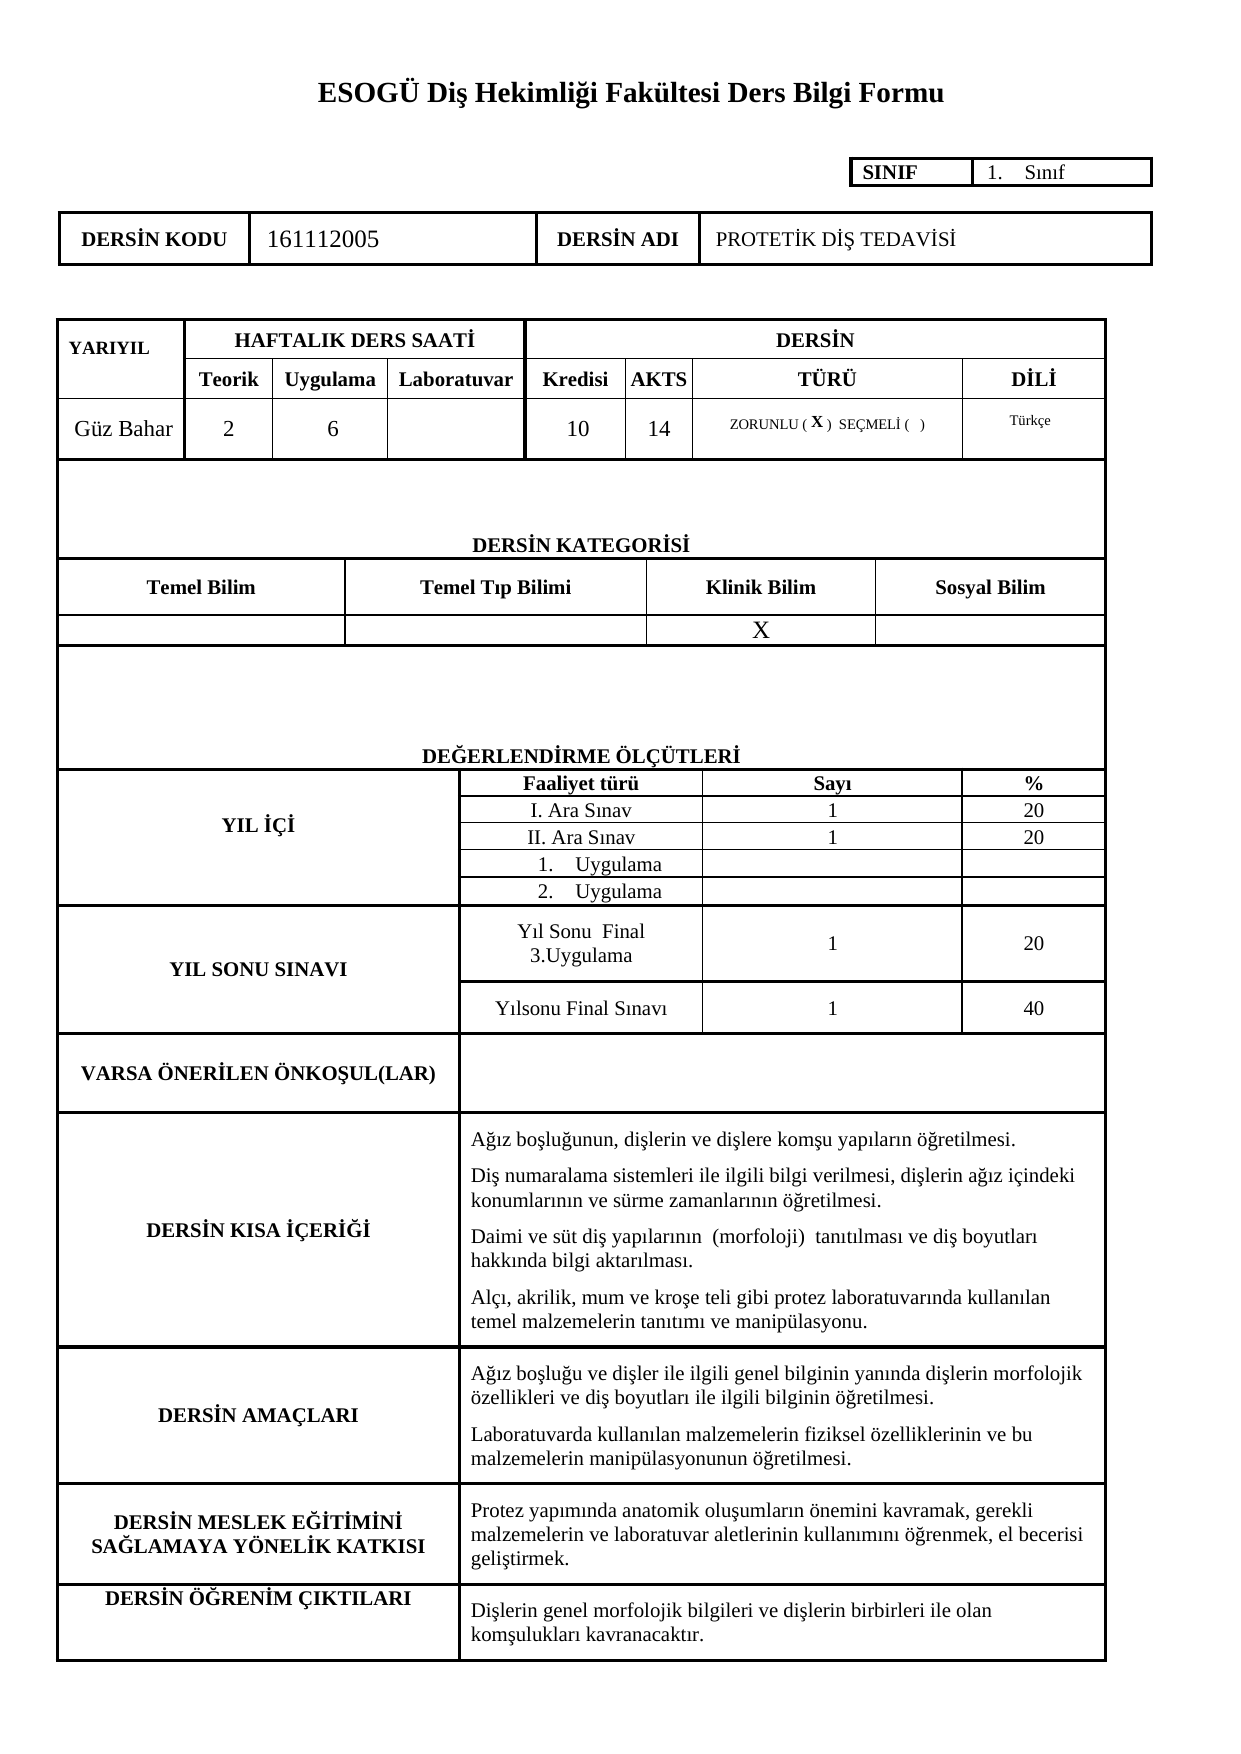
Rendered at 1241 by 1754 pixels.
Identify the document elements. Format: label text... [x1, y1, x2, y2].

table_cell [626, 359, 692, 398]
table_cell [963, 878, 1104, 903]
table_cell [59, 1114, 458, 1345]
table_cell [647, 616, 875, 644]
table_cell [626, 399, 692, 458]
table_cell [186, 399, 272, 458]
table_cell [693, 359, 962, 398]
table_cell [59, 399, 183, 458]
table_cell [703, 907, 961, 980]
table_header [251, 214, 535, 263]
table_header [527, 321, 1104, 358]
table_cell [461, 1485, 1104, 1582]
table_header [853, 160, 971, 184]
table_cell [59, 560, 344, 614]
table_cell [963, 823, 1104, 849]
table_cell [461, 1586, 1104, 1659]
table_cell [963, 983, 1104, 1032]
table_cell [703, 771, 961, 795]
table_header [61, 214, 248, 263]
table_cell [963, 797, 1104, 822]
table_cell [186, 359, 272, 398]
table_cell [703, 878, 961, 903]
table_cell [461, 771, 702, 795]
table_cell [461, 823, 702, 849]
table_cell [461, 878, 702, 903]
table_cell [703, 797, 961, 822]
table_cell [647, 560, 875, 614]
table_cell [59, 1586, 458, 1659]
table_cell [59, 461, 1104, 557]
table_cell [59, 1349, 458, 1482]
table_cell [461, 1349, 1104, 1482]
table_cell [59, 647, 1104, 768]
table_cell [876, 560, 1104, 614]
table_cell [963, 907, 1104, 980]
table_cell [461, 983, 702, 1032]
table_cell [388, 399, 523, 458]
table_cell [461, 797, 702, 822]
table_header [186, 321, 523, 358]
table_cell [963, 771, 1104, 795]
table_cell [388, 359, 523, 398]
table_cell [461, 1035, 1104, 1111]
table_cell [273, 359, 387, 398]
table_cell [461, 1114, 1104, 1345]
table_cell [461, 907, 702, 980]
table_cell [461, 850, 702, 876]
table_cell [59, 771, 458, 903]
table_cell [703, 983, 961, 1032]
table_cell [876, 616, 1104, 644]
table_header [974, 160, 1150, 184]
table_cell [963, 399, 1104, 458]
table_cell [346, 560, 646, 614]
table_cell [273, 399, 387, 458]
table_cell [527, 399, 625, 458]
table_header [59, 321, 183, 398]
text ESOGÜ Diş Hekimliği Fakültesi Ders Bilgi Formu [74, 75, 1122, 108]
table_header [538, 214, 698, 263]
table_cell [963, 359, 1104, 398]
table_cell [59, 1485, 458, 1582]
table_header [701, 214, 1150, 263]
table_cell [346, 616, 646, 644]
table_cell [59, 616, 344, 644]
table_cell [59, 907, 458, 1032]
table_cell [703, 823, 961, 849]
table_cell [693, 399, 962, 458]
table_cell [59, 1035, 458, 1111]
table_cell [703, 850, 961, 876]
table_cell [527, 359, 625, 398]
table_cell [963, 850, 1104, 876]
